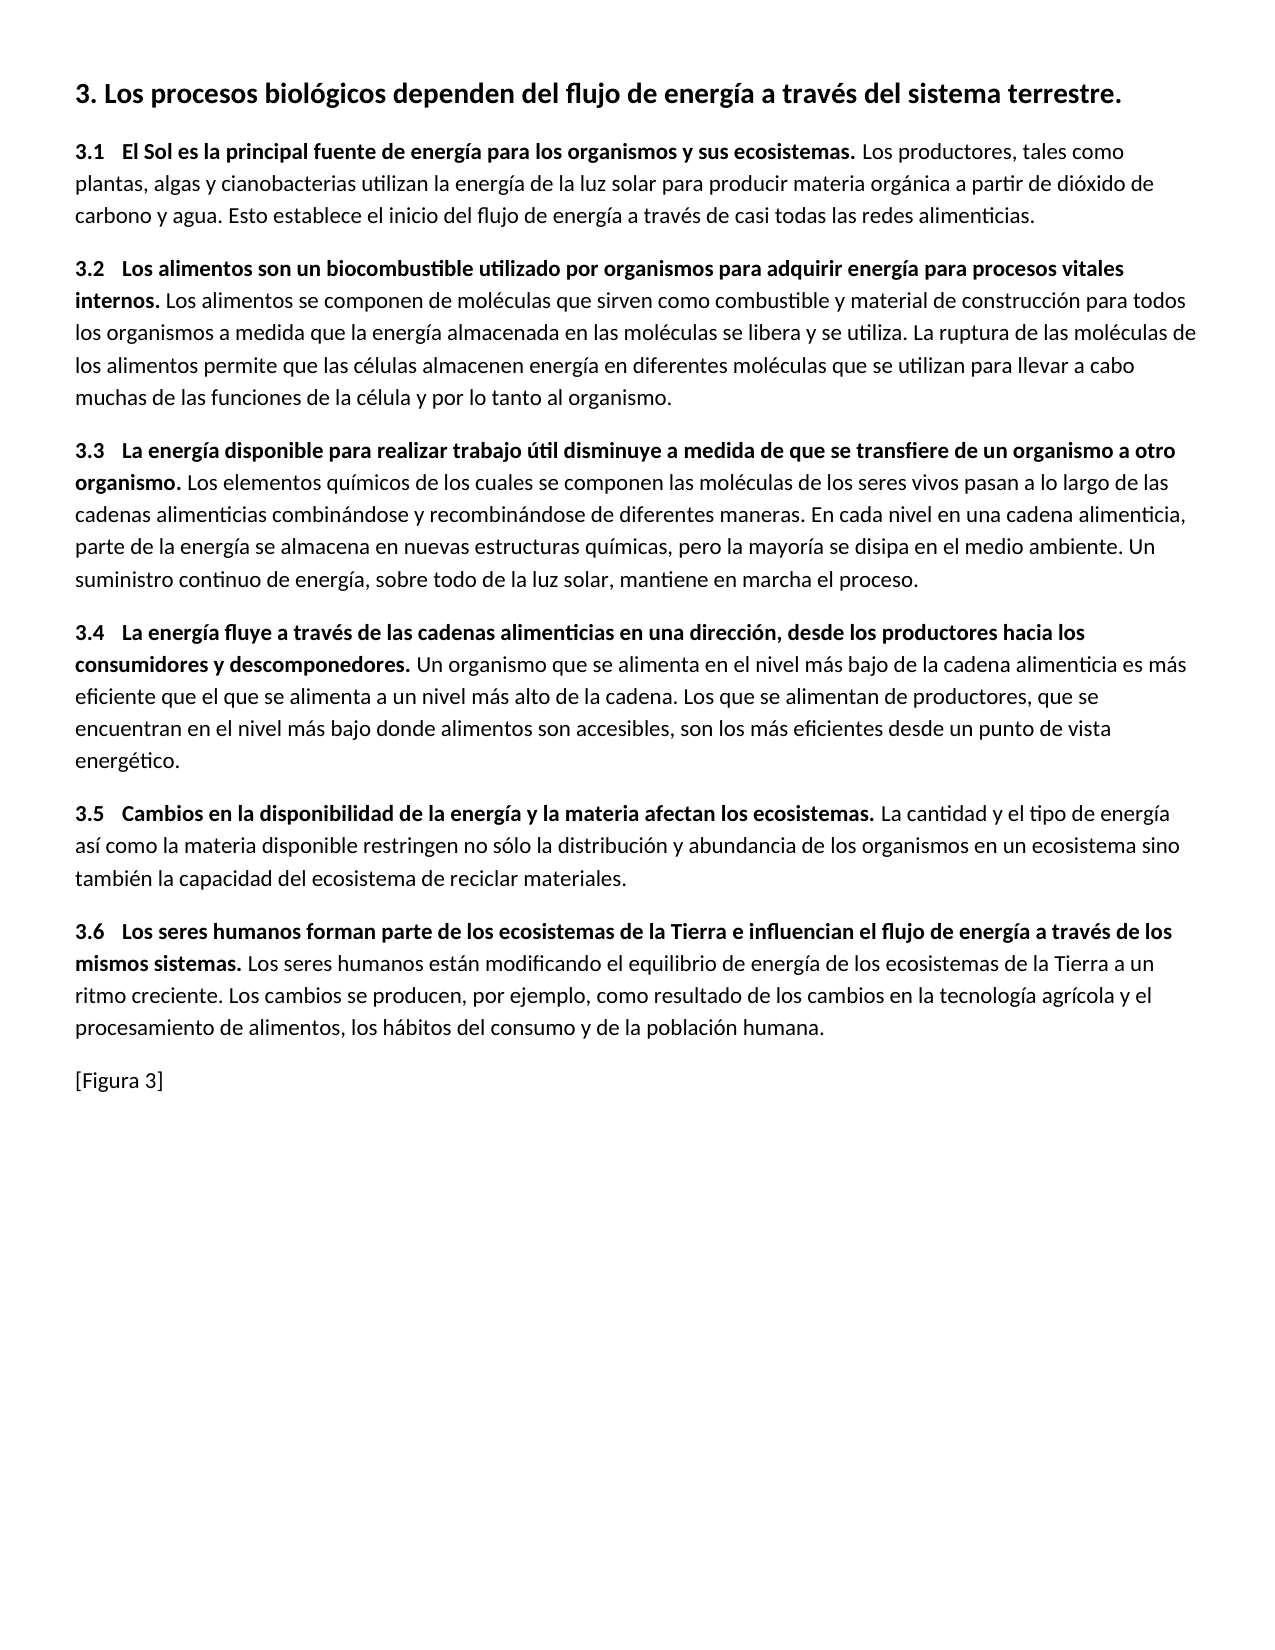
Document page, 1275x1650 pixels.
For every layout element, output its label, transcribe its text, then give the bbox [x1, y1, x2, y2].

text [Figura 3] [75, 1066, 1200, 1094]
text 3.3 La energía disponible para realizar trabajo útil disminuye a medida de que se transfiere de un organismo a otro organismo. Los elementos químicos de los cuales se componen las moléculas de los seres vivos pasan a lo largo de las cadenas alimenticias combinándose y recombinándose de diferentes maneras. En cada nivel en una cadena alimenticia, parte de la energía se almacena en nuevas estructuras químicas, pero la mayoría se disipa en el medio ambiente. Un suministro continuo de energía, sobre todo de la luz solar, mantiene en marcha el proceso. [75, 436, 1200, 593]
text 3. Los procesos biológicos dependen del flujo de energía a través del sistema terrestre. [75, 75, 1200, 111]
text 3.1 El Sol es la principal fuente de energía para los organismos y sus ecosistemas. Los productores, tales como plantas, algas y cianobacterias utilizan la energía de la luz solar para producir materia orgánica a partir de dióxido de carbono y agua. Esto establece el inicio del flujo de energía a través de casi todas las redes alimenticias. [75, 137, 1200, 229]
text 3.2 Los alimentos son un biocombustible utilizado por organismos para adquirir energía para procesos vitales internos. Los alimentos se componen de moléculas que sirven como combustible y material de construcción para todos los organismos a medida que la energía almacenada en las moléculas se libera y se utiliza. La ruptura de las moléculas de los alimentos permite que las células almacenen energía en diferentes moléculas que se utilizan para llevar a cabo muchas de las funciones de la célula y por lo tanto al organismo. [75, 254, 1200, 411]
text 3.6 Los seres humanos forman parte de los ecosistemas de la Tierra e influencian el flujo de energía a través de los mismos sistemas. Los seres humanos están modificando el equilibrio de energía de los ecosistemas de la Tierra a un ritmo creciente. Los cambios se producen, por ejemplo, como resultado de los cambios en la tecnología agrícola y el procesamiento de alimentos, los hábitos del consumo y de la población humana. [75, 917, 1200, 1041]
text 3.5 Cambios en la disponibilidad de la energía y la materia afectan los ecosistemas. La cantidad y el tipo de energía así como la materia disponible restringen no sólo la distribución y abundancia de los organismos en un ecosistema sino también la capacidad del ecosistema de reciclar materiales. [75, 799, 1200, 892]
text 3.4 La energía fluye a través de las cadenas alimenticias en una dirección, desde los productores hacia los consumidores y descomponedores. Un organismo que se alimenta en el nivel más bajo de la cadena alimenticia es más eficiente que el que se alimenta a un nivel más alto de la cadena. Los que se alimentan de productores, que se encuentran en el nivel más bajo donde alimentos son accesibles, son los más eficientes desde un punto de vista energético. [75, 618, 1200, 774]
